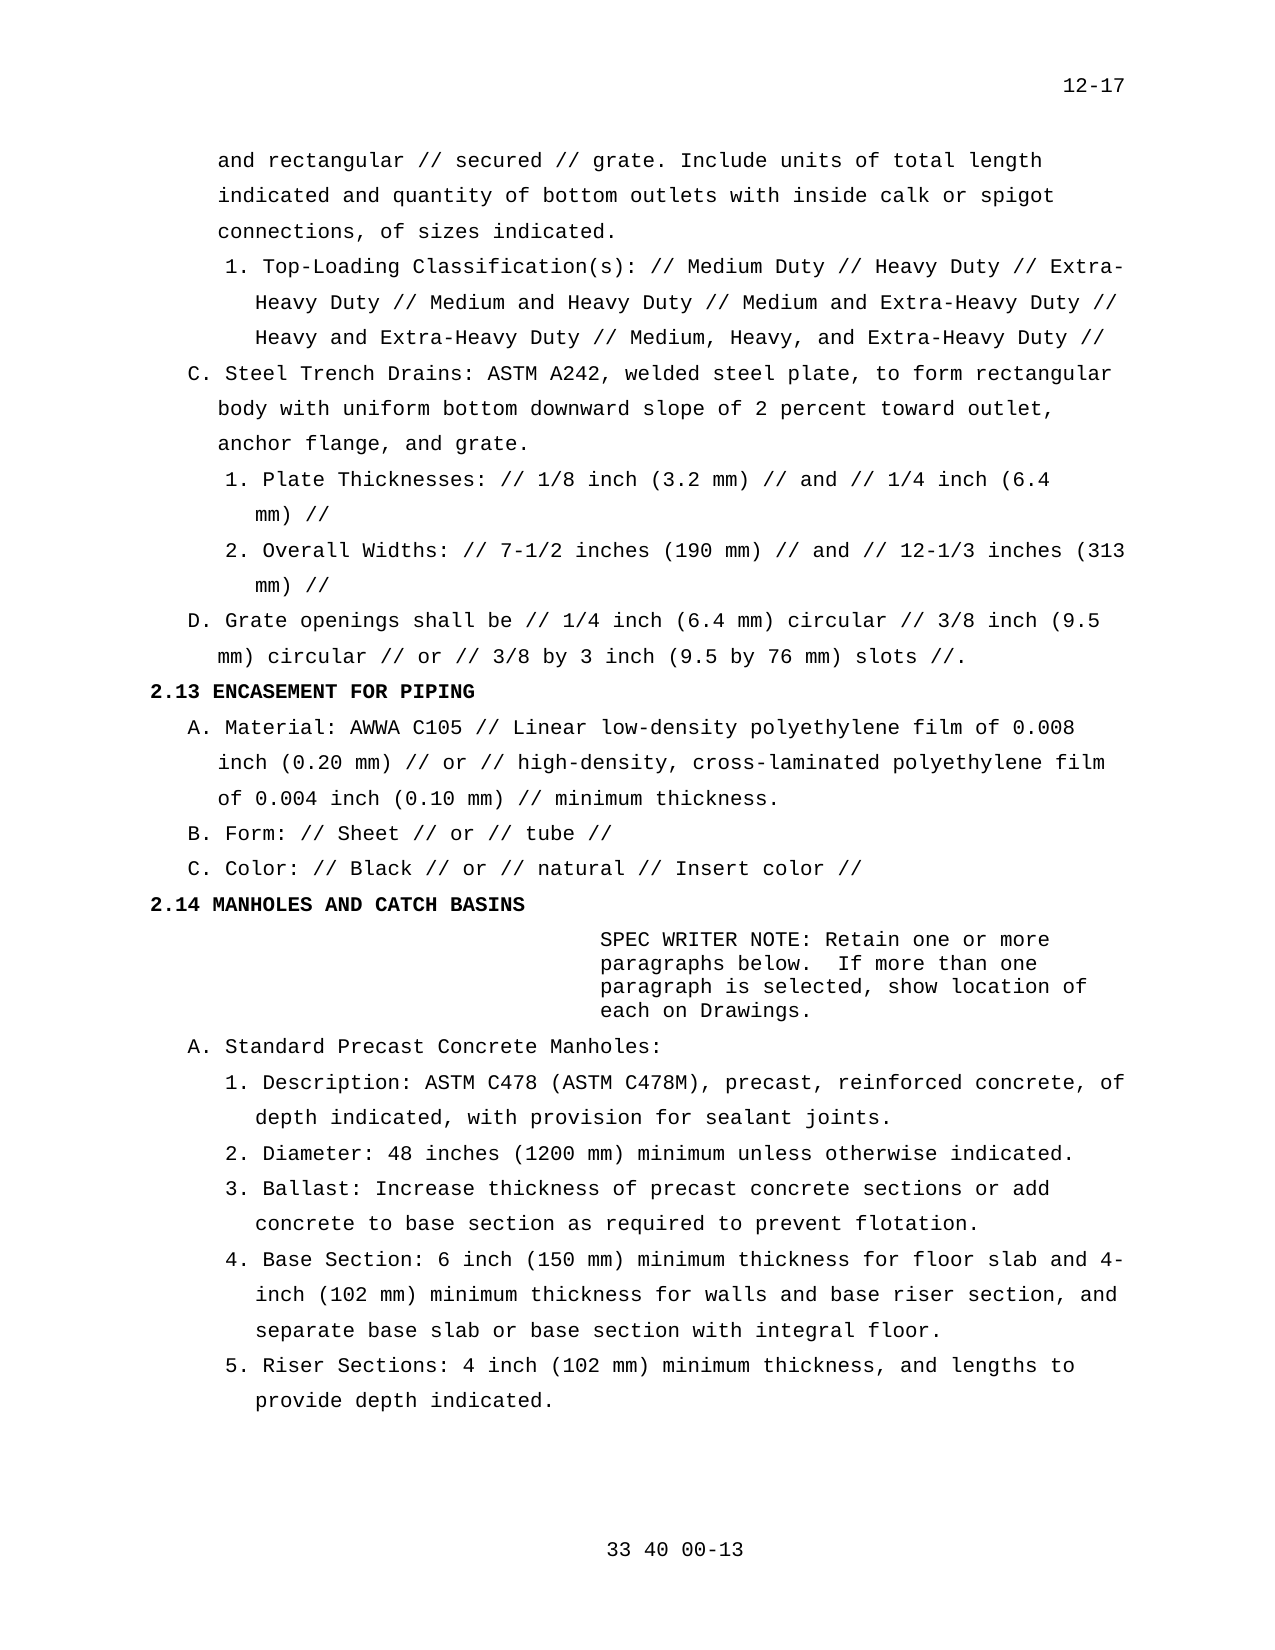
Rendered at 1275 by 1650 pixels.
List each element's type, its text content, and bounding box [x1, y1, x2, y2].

text Riser Sections: 4 inch (102 mm) minimum thickness, and lengths to provide depth indicated. [225, 1355, 1125, 1414]
text Manholes and catch basins [150, 894, 1125, 917]
text Steel Trench Drains: ASTM A242, welded steel plate, to form rectangular body with uniform bottom downward slope of 2 percent toward outlet, anchor flange, and grate. [187, 362, 1125, 457]
text Grate openings shall be // 1/4 inch (6.4 mm) circular // 3/8 inch (9.5 mm) circular // or // 3/8 by 3 inch (9.5 by 76 mm) slots //. [187, 610, 1125, 669]
text Diameter: 48 inches (1200 mm) minimum unless otherwise indicated. [225, 1142, 1125, 1166]
text Top-Loading Classification(s): // Medium Duty // Heavy Duty // Extra-Heavy Duty // Medium and Heavy Duty // Medium and Extra-Heavy Duty // Heavy and Extra-Heavy Duty // Medium, Heavy, and Extra-Heavy Duty // [225, 256, 1125, 351]
text Plate Thicknesses: // 1/8 inch (3.2 mm) // and // 1/4 inch (6.4 mm) // [225, 469, 1125, 528]
text Form: // Sheet // or // tube // [187, 823, 1125, 847]
text Standard Precast Concrete Manholes: [187, 1036, 1125, 1060]
text Description: ASTM C478 (ASTM C478M), precast, reinforced concrete, of depth indicated, with provision for sealant joints. [225, 1072, 1125, 1131]
text SPEC WRITER NOTE: Retain one or more paragraphs below. If more than one paragraph is selected, show location of each on Drawings. [600, 929, 1125, 1024]
text Color: // Black // or // natural // Insert color // [187, 858, 1125, 882]
text Overall Widths: // 7-1/2 inches (190 mm) // and // 12-1/3 inches (313 mm) // [225, 539, 1125, 599]
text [187, 150, 1125, 244]
text Ballast: Increase thickness of precast concrete sections or add concrete to base section as required to prevent flotation. [225, 1178, 1125, 1237]
text Base Section: 6 inch (150 mm) minimum thickness for floor slab and 4-inch (102 mm) minimum thickness for walls and base riser section, and separate base slab or base section with integral floor. [225, 1249, 1125, 1343]
text Material: AWWA C105 // Linear low-density polyethylene film of 0.008 inch (0.20 mm) // or // high-density, cross-laminated polyethylene film of 0.004 inch (0.10 mm) // minimum thickness. [187, 717, 1125, 811]
text Encasement For Piping [150, 681, 1125, 705]
